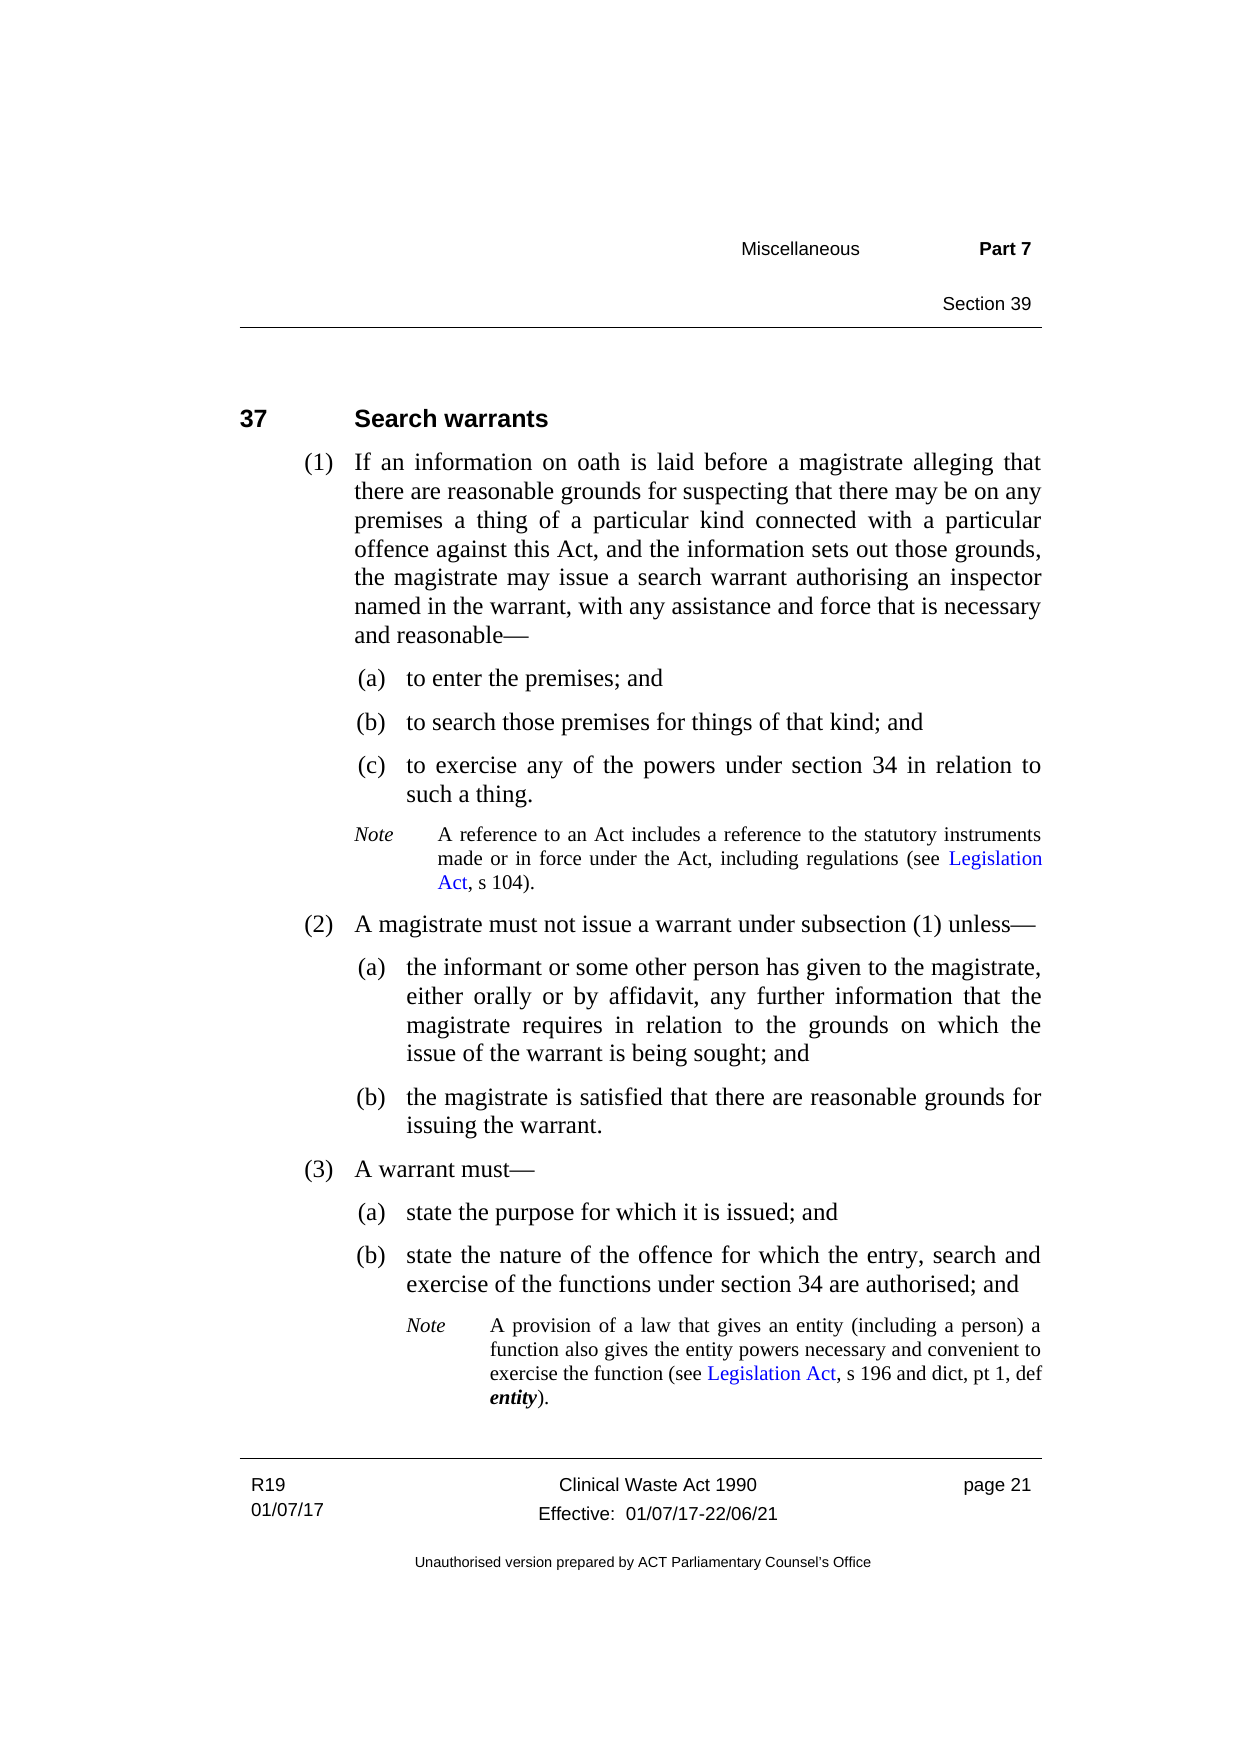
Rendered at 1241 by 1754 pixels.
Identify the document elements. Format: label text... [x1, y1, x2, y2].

text (c) to exercise any of the powers under section 34 in relation to such a thing. [239, 750, 1042, 807]
text (b) the magistrate is satisfied that there are reasonable grounds for issuing the warrant. [239, 1082, 1042, 1139]
text (3) A warrant must— [239, 1154, 1042, 1183]
text (a) to enter the premises; and [239, 663, 1042, 692]
text (b) state the nature of the offence for which the entry, search and exercise of the functions under section 34 are authorised; and [239, 1241, 1042, 1298]
text 37 Search warrants [239, 404, 1042, 433]
text (1) If an information on oath is laid before a magistrate alleging that there are reasonable grounds for suspecting that there may be on any premises a thing of a particular kind connected with a particular offence against this Act, and the information sets out those grounds, the magistrate may issue a search warrant authorising an inspector named in the warrant, with any assistance and force that is necessary and reasonable— [239, 447, 1042, 649]
text Note A provision of a law that gives an entity (including a person) a function also gives the entity powers necessary and convenient to exercise the function (see Legislation Act, s 196 and dict, pt 1, def entity). [406, 1313, 1042, 1409]
text (a) state the purpose for which it is issued; and [239, 1197, 1042, 1226]
text (2) A magistrate must not issue a warrant under subsection (1) unless— [239, 909, 1042, 938]
text (a) the informant or some other person has given to the magistrate, either orally or by affidavit, any further information that the magistrate requires in relation to the grounds on which the issue of the warrant is being sought; and [239, 952, 1042, 1067]
text (b) to search those premises for things of that kind; and [239, 707, 1042, 735]
text Note A reference to an Act includes a reference to the statutory instruments made or in force under the Act, including regulations (see Legislation Act, s 104). [354, 822, 1042, 894]
